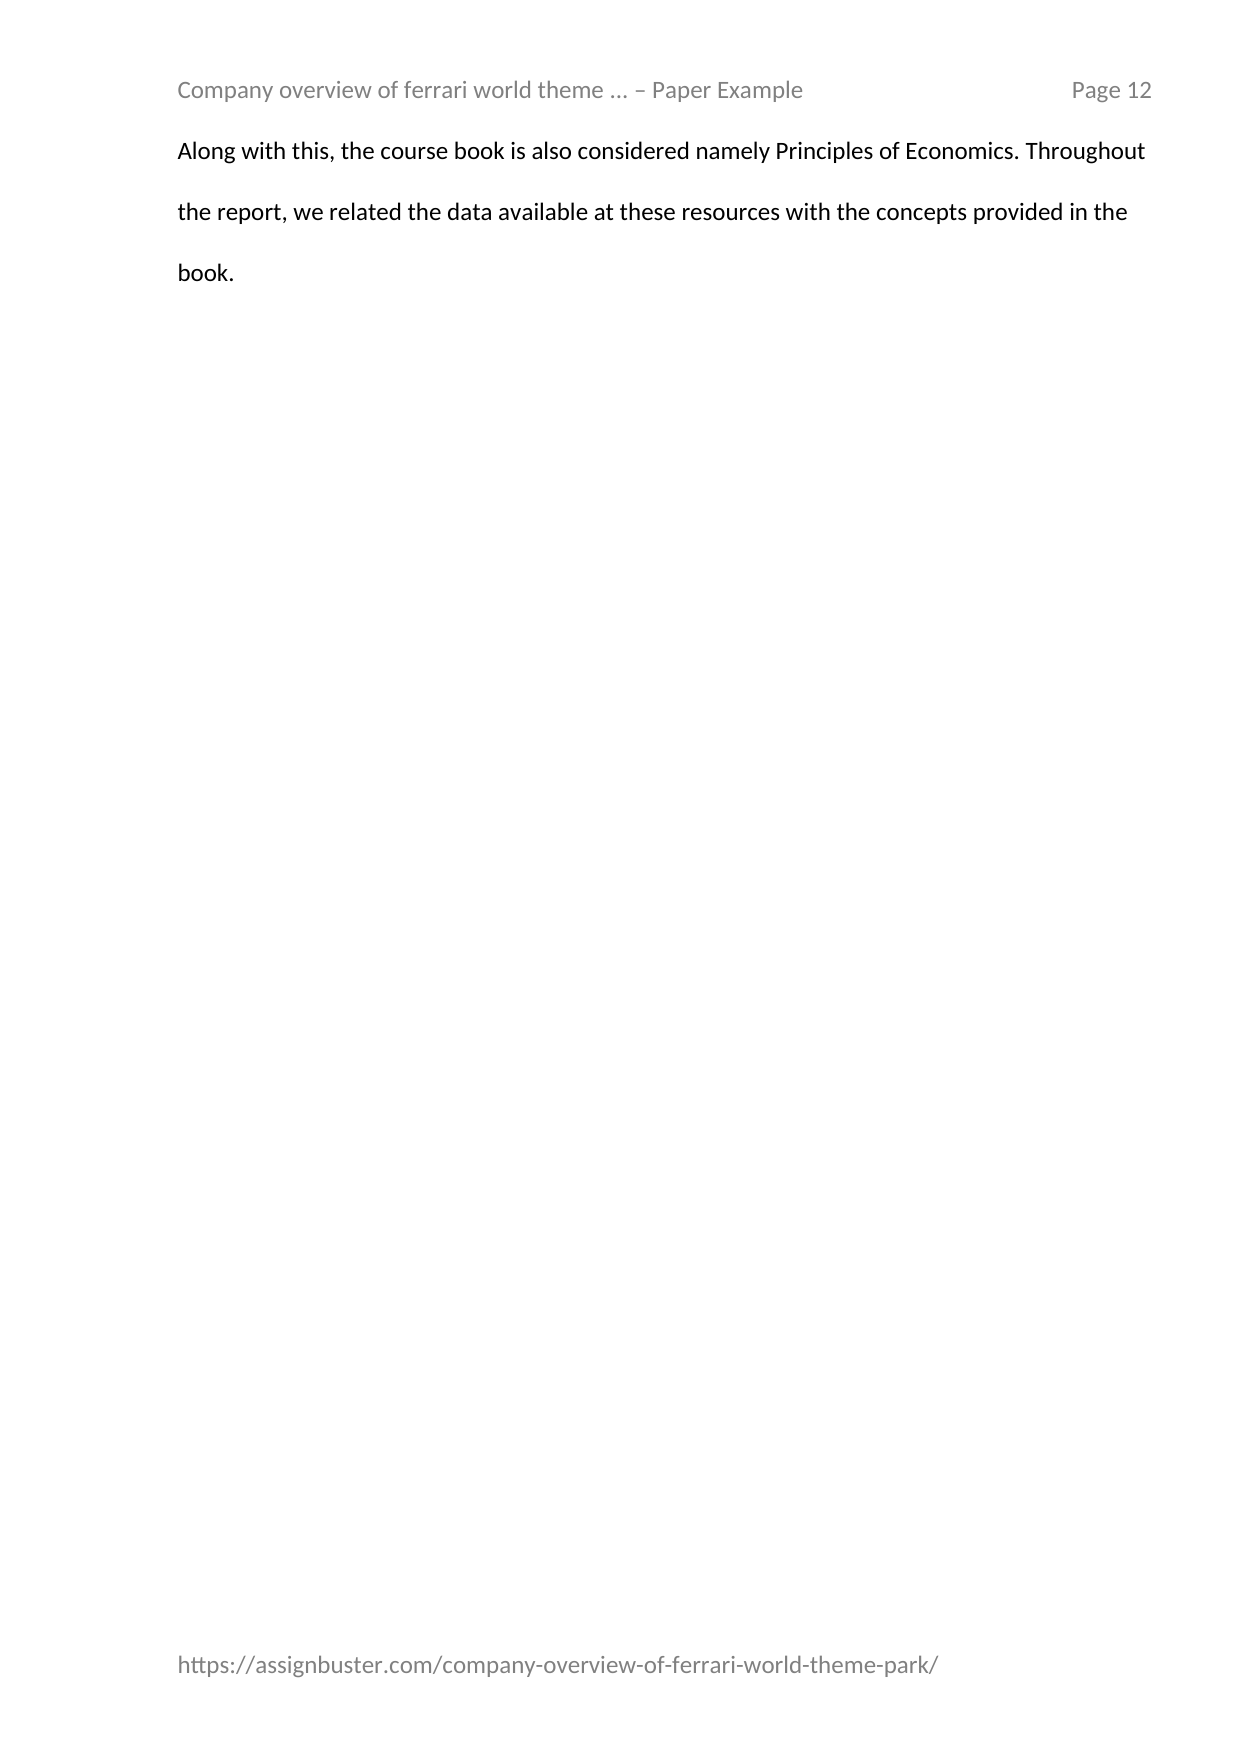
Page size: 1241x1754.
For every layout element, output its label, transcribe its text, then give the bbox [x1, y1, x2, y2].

text Along with this, the course book is also considered namely Principles of Economics. Throughout the report, we related the data available at these resources with the concepts provided in the book. [177, 135, 1152, 287]
